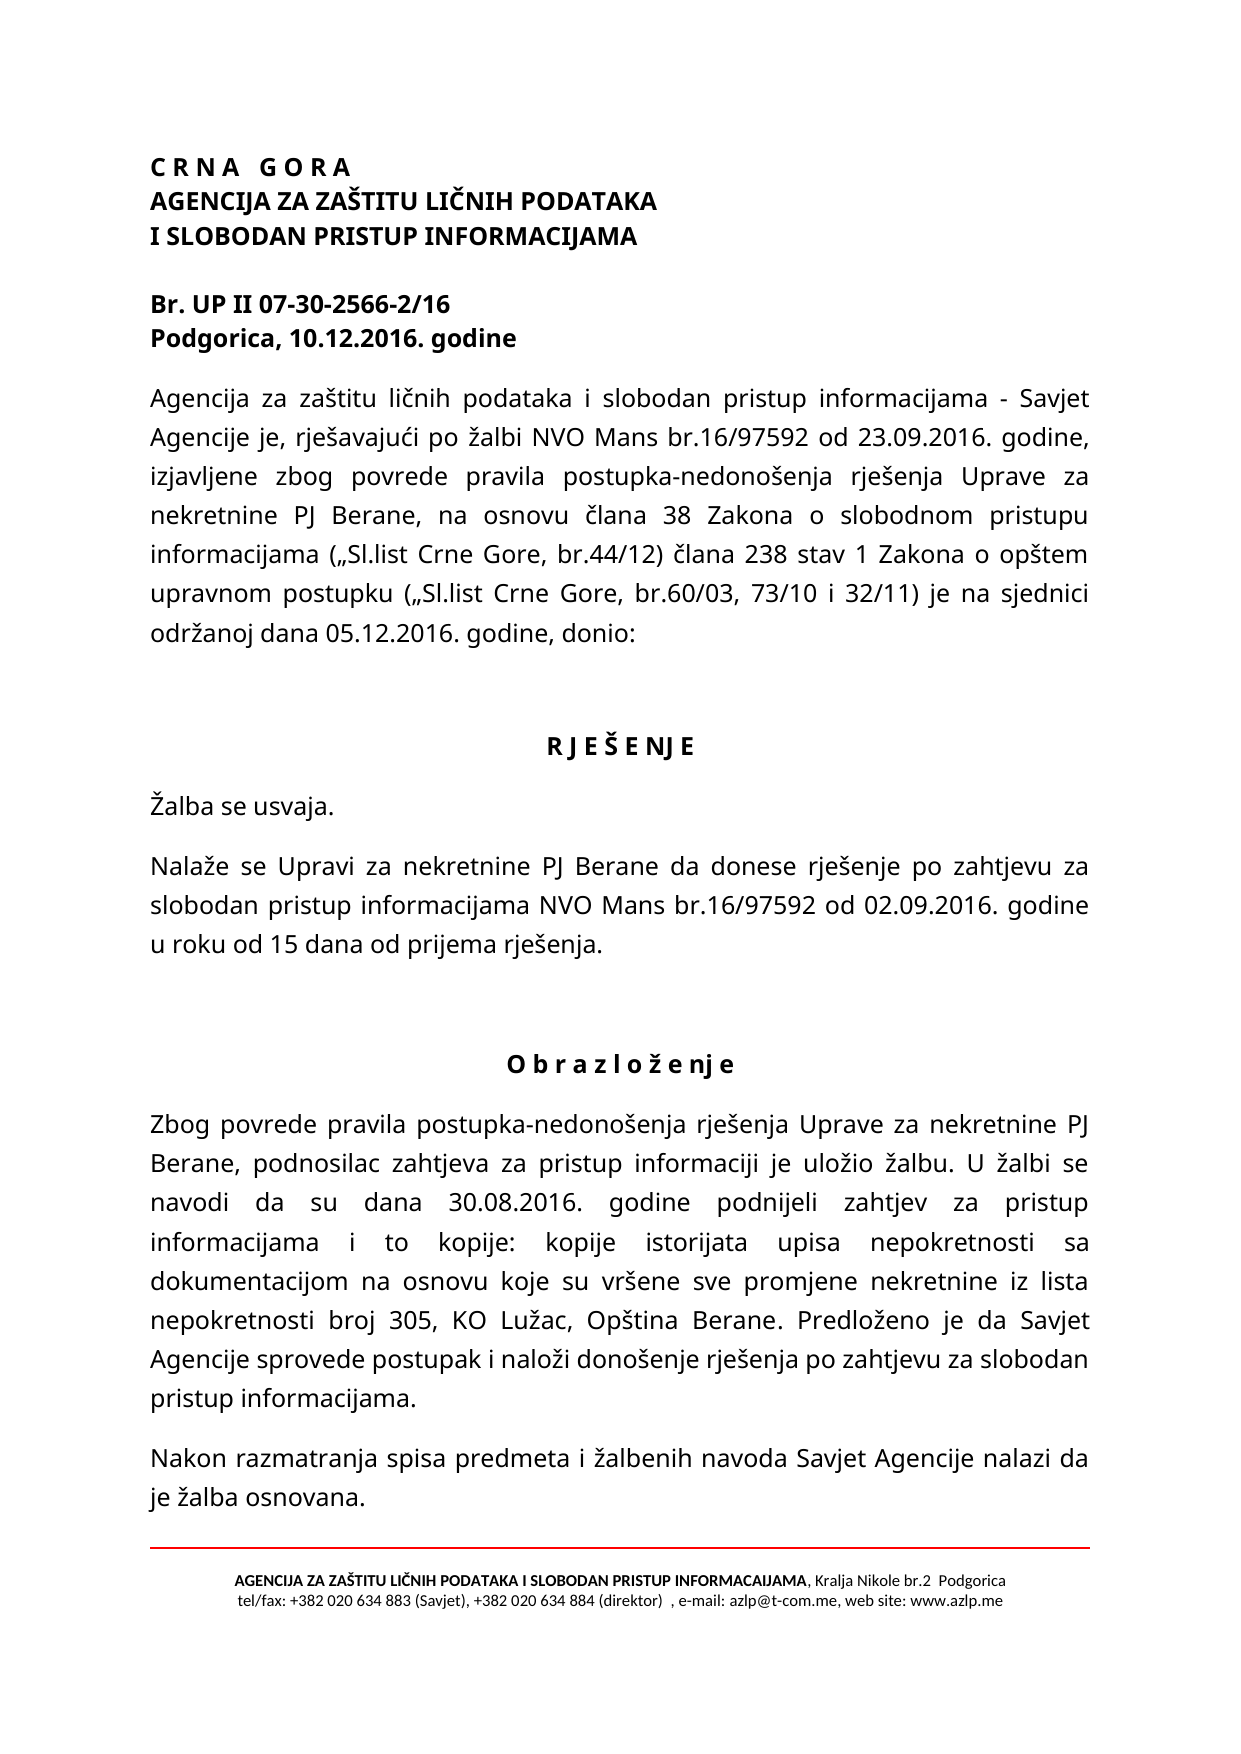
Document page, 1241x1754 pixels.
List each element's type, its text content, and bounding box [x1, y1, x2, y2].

text Žalba se usvaja. [150, 788, 1090, 822]
text Zbog povrede pravila postupka-nedonošenja rješenja Uprave za nekretnine PJ Berane, podnosilac zahtjeva za pristup informaciji je uložio žalbu. U žalbi se navodi da su dana 30.08.2016. godine podnijeli zahtjev za pristup informacijama i to kopije: kopije istorijata upisa nepokretnosti sa dokumentacijom na osnovu koje su vršene sve promjene nekretnine iz lista nepokretnosti broj 305, KO Lužac, Opština Berane. Predloženo je da Savjet Agencije sprovede postupak i naloži donošenje rješenja po zahtjevu za slobodan pristup informacijama. [150, 1107, 1090, 1415]
text Nalaže se Upravi za nekretnine PJ Berane da donese rješenje po zahtjevu za slobodan pristup informacijama NVO Mans br.16/97592 od 02.09.2016. godine u roku od 15 dana od prijema rješenja. [150, 848, 1090, 961]
text O b r a z l o ž e nj e [150, 1047, 1090, 1081]
text R J E Š E NJ E [150, 728, 1090, 762]
text I SLOBODAN PRISTUP INFORMACIJAMA [150, 218, 1090, 252]
text Br. UP II 07-30-2566-2/16 [150, 286, 1090, 320]
text Nakon razmatranja spisa predmeta i žalbenih navoda Savjet Agencije nalazi da je žalba osnovana. [150, 1441, 1090, 1514]
text Agencija za zaštitu ličnih podataka i slobodan pristup informacijama - Savjet Agencije je, rješavajući po žalbi NVO Mans br.16/97592 od 23.09.2016. godine, izjavljene zbog povrede pravila postupka-nedonošenja rješenja Uprave za nekretnine PJ Berane, na osnovu člana 38 Zakona o slobodnom pristupu informacijama („Sl.list Crne Gore, br.44/12) člana 238 stav 1 Zakona o opštem upravnom postupku („Sl.list Crne Gore, br.60/03, 73/10 i 32/11) je na sjednici održanoj dana 05.12.2016. godine, donio: [150, 380, 1090, 649]
text AGENCIJA ZA ZAŠTITU LIČNIH PODATAKA [150, 184, 1090, 218]
text C R N A G O R A [150, 150, 1090, 184]
text Podgorica, 10.12.2016. godine [150, 320, 1090, 354]
